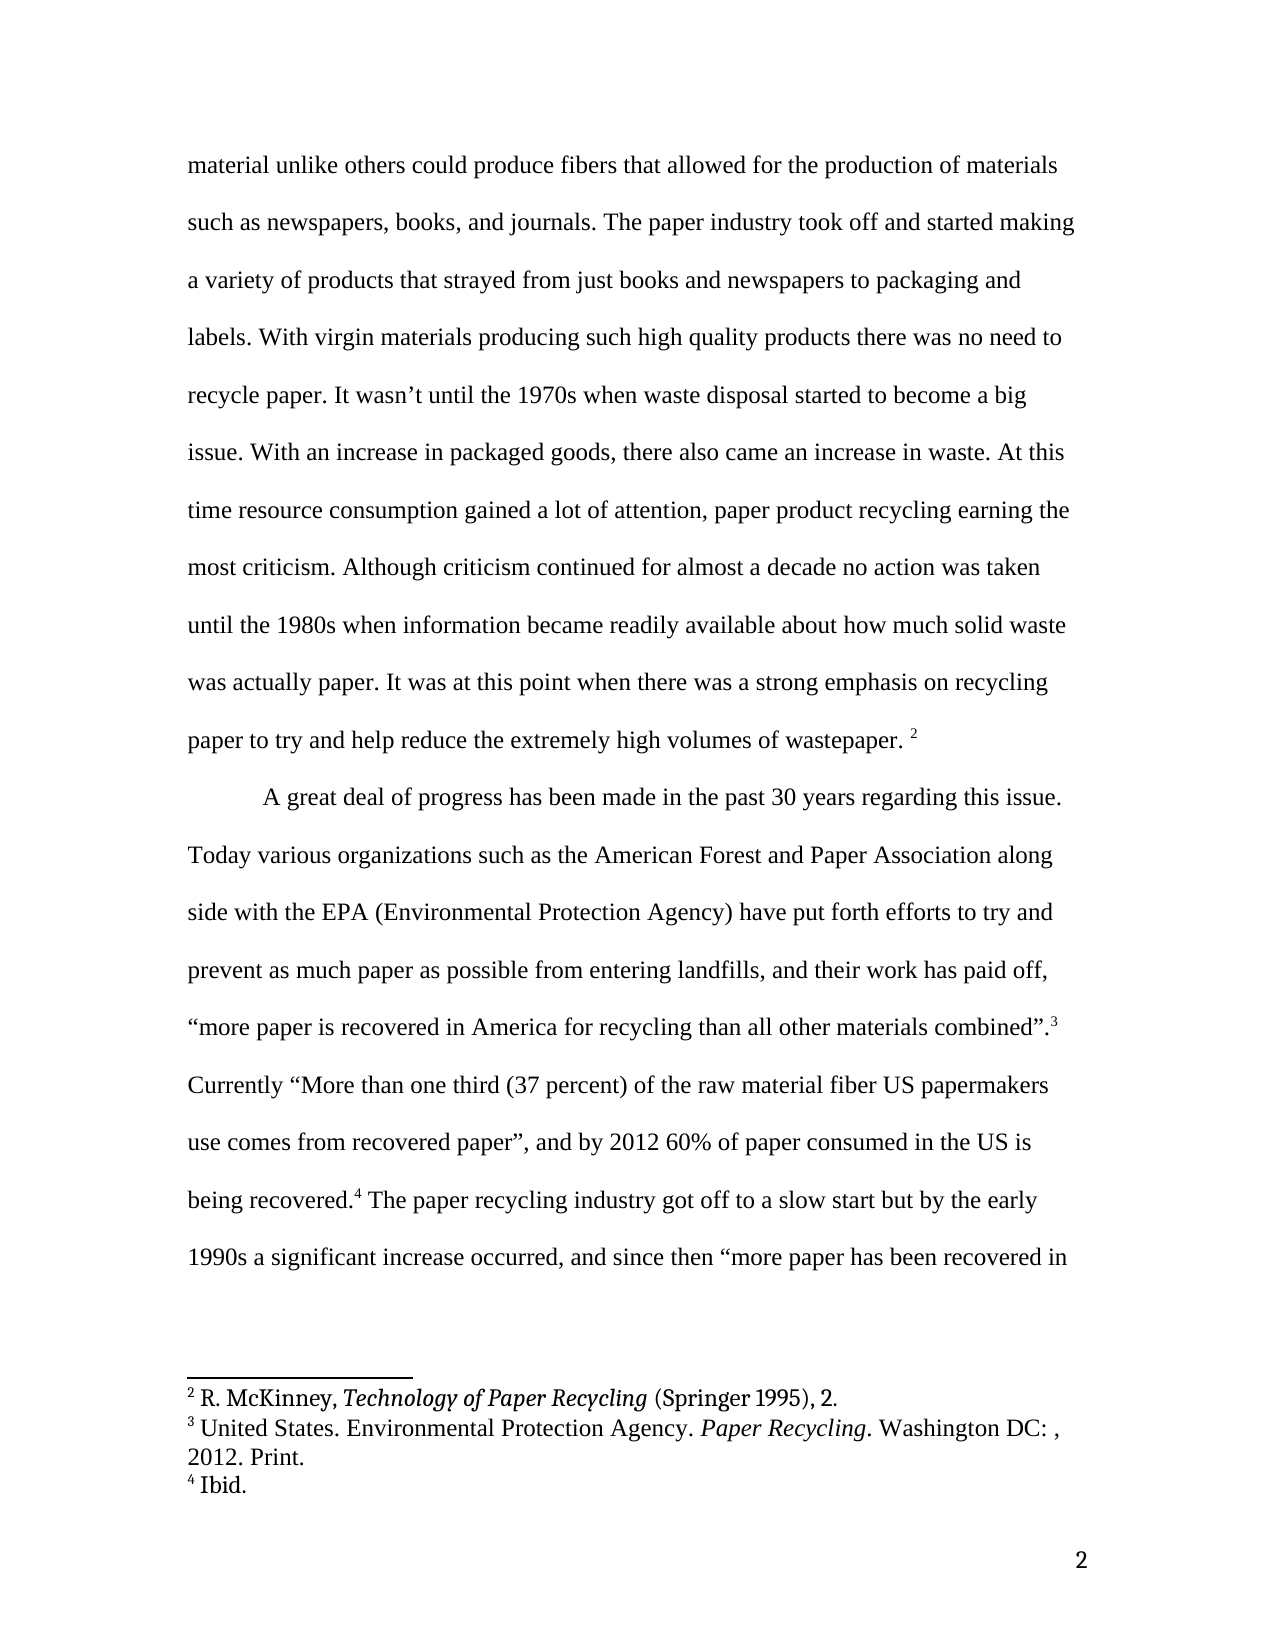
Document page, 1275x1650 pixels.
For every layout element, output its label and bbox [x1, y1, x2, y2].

text [187, 150, 1087, 754]
text [187, 782, 1087, 1271]
